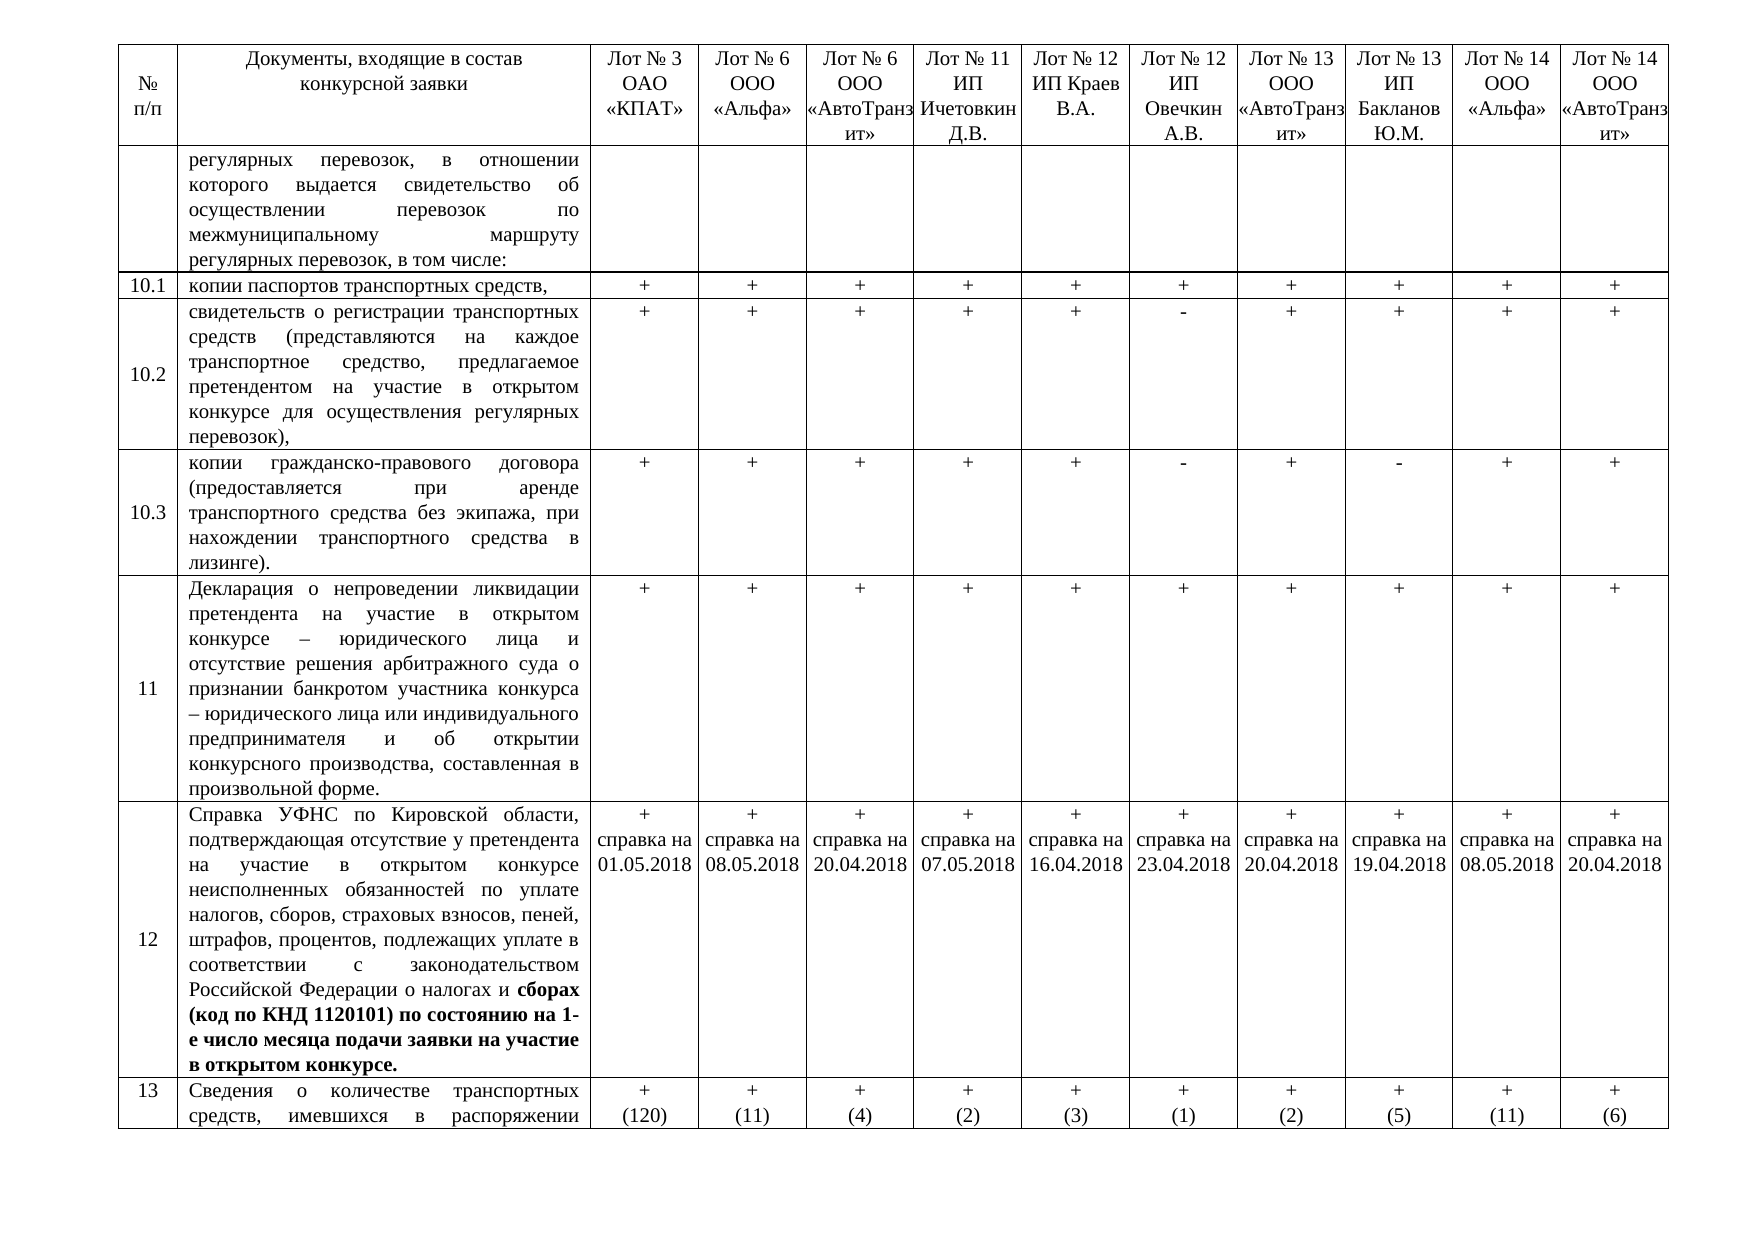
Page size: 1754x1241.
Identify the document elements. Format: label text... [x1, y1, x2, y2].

table_cell + (2) [1238, 1078, 1345, 1128]
table_cell + [699, 576, 806, 801]
table_cell + справка на 20.04.2018 [1238, 802, 1345, 1077]
table_cell + [1238, 299, 1345, 448]
table_cell - [1130, 299, 1237, 448]
table_cell + [1022, 450, 1129, 574]
table_cell + [1238, 273, 1345, 297]
table_cell [807, 146, 913, 271]
table_cell + [699, 273, 806, 297]
table_cell + [1561, 576, 1668, 801]
table_header Лот № 12 ИП Овечкин А.В. [1130, 45, 1237, 145]
table_cell + справка на 20.04.2018 [1561, 802, 1668, 1077]
table_header Лот № 13 ИП Бакланов Ю.М. [1346, 45, 1452, 145]
table_cell 13 [119, 1078, 177, 1128]
table_cell + [914, 450, 1021, 574]
table_cell копии гражданско-правового договора (предоставляется при аренде транспортного средства без экипажа, при нахождении транспортного средства в лизинге). [178, 450, 590, 574]
table_cell 10 [119, 146, 177, 271]
table_cell + [1346, 273, 1452, 297]
table_header Лот № 3 ОАО «КПАТ» [591, 45, 698, 145]
table_cell 12 [119, 802, 177, 1077]
table_cell + [914, 576, 1021, 801]
table_cell + справка на 20.04.2018 [807, 802, 913, 1077]
table_cell 10.2 [119, 299, 177, 448]
table_cell копии паспортов транспортных средств, [178, 273, 590, 297]
table_header Лот № 6 ООО «Альфа» [699, 45, 806, 145]
table_cell + [807, 450, 913, 574]
table_cell + [807, 576, 913, 801]
table_cell Справка УФНС по Кировской области, подтверждающая отсутствие у претендента на участие в открытом конкурсе неисполненных обязанностей по уплате налогов, сборов, страховых взносов, пеней, штрафов, процентов, подлежащих уплате в соответствии с законодательством Российской Федерации о налогах и сборах (код по КНД 1120101) по состоянию на 1-е число месяца подачи заявки на участие в открытом конкурсе. [178, 802, 590, 1077]
table_cell + [1238, 576, 1345, 801]
table_cell [1453, 146, 1560, 271]
table_cell + [591, 450, 698, 574]
table_cell + [1453, 299, 1560, 448]
table_cell 10.1 [119, 273, 177, 297]
table_cell свидетельств о регистрации транспортных средств (представляются на каждое транспортное средство, предлагаемое претендентом на участие в открытом конкурсе для осуществления регулярных перевозок), [178, 299, 590, 448]
table_cell + (11) [699, 1078, 806, 1128]
table_cell + [1130, 273, 1237, 297]
table_cell [1561, 146, 1668, 271]
table_cell Декларация о непроведении ликвидации претендента на участие в открытом конкурсе – юридического лица и отсутствие решения арбитражного суда о признании банкротом участника конкурса – юридического лица или индивидуального предпринимателя и об открытии конкурсного производства, составленная в произвольной форме. [178, 576, 590, 801]
table_cell + справка на 16.04.2018 [1022, 802, 1129, 1077]
table_cell + (5) [1346, 1078, 1452, 1128]
table_cell [699, 146, 806, 271]
table_cell + справка на 23.04.2018 [1130, 802, 1237, 1077]
table_cell [1130, 146, 1237, 271]
table_header Лот № 6 ООО «АвтоТранзит» [807, 45, 913, 145]
table_cell + [1346, 576, 1452, 801]
table_cell + [1561, 450, 1668, 574]
table_cell + [1022, 299, 1129, 448]
table_cell + [1130, 576, 1237, 801]
table_cell + (1) [1130, 1078, 1237, 1128]
table_cell 10.3 [119, 450, 177, 574]
table_cell + [1238, 450, 1345, 574]
table_cell [1022, 146, 1129, 271]
table_cell + справка на 01.05.2018 [591, 802, 698, 1077]
table_cell + [699, 299, 806, 448]
table_header Лот № 11 ИП Ичетовкин Д.В. [914, 45, 1021, 145]
table_header Лот № 12 ИП Краев В.А. [1022, 45, 1129, 145]
table_cell + [1022, 273, 1129, 297]
table_cell [591, 146, 698, 271]
table_cell + (4) [807, 1078, 913, 1128]
table_cell + [807, 299, 913, 448]
table_cell + [1453, 450, 1560, 574]
table_cell + [1561, 273, 1668, 297]
table_header Лот № 13 ООО «АвтоТранзит» [1238, 45, 1345, 145]
table_cell + [914, 273, 1021, 297]
table_cell + [1453, 576, 1560, 801]
table_cell + (6) [1561, 1078, 1668, 1128]
table_cell - [1346, 450, 1452, 574]
table_cell + [591, 576, 698, 801]
table_cell [914, 146, 1021, 271]
table_cell + [807, 273, 913, 297]
table_cell [1346, 146, 1452, 271]
table_cell + [591, 299, 698, 448]
table_cell + [1561, 299, 1668, 448]
table_header Документы, входящие в состав конкурсной заявки [178, 45, 590, 145]
table_cell + [699, 450, 806, 574]
table_cell + справка на 07.05.2018 [914, 802, 1021, 1077]
table_cell + справка на 08.05.2018 [699, 802, 806, 1077]
table_cell + [1453, 273, 1560, 297]
table_header Лот № 14 ООО «АвтоТранзит» [1561, 45, 1668, 145]
table_cell - [1130, 450, 1237, 574]
table_cell + (120) [591, 1078, 698, 1128]
table_cell 11 [119, 576, 177, 801]
table_cell + [914, 299, 1021, 448]
table_cell + (3) [1022, 1078, 1129, 1128]
table_cell + справка на 08.05.2018 [1453, 802, 1560, 1077]
table_header № п/п [119, 45, 177, 145]
table_cell [1238, 146, 1345, 271]
table_cell + [1346, 299, 1452, 448]
table_header Лот № 14 ООО «Альфа» [1453, 45, 1560, 145]
table_cell + справка на 19.04.2018 [1346, 802, 1452, 1077]
table_cell + (2) [914, 1078, 1021, 1128]
table_cell + [591, 273, 698, 297]
table_cell + (11) [1453, 1078, 1560, 1128]
table_cell + [1022, 576, 1129, 801]
